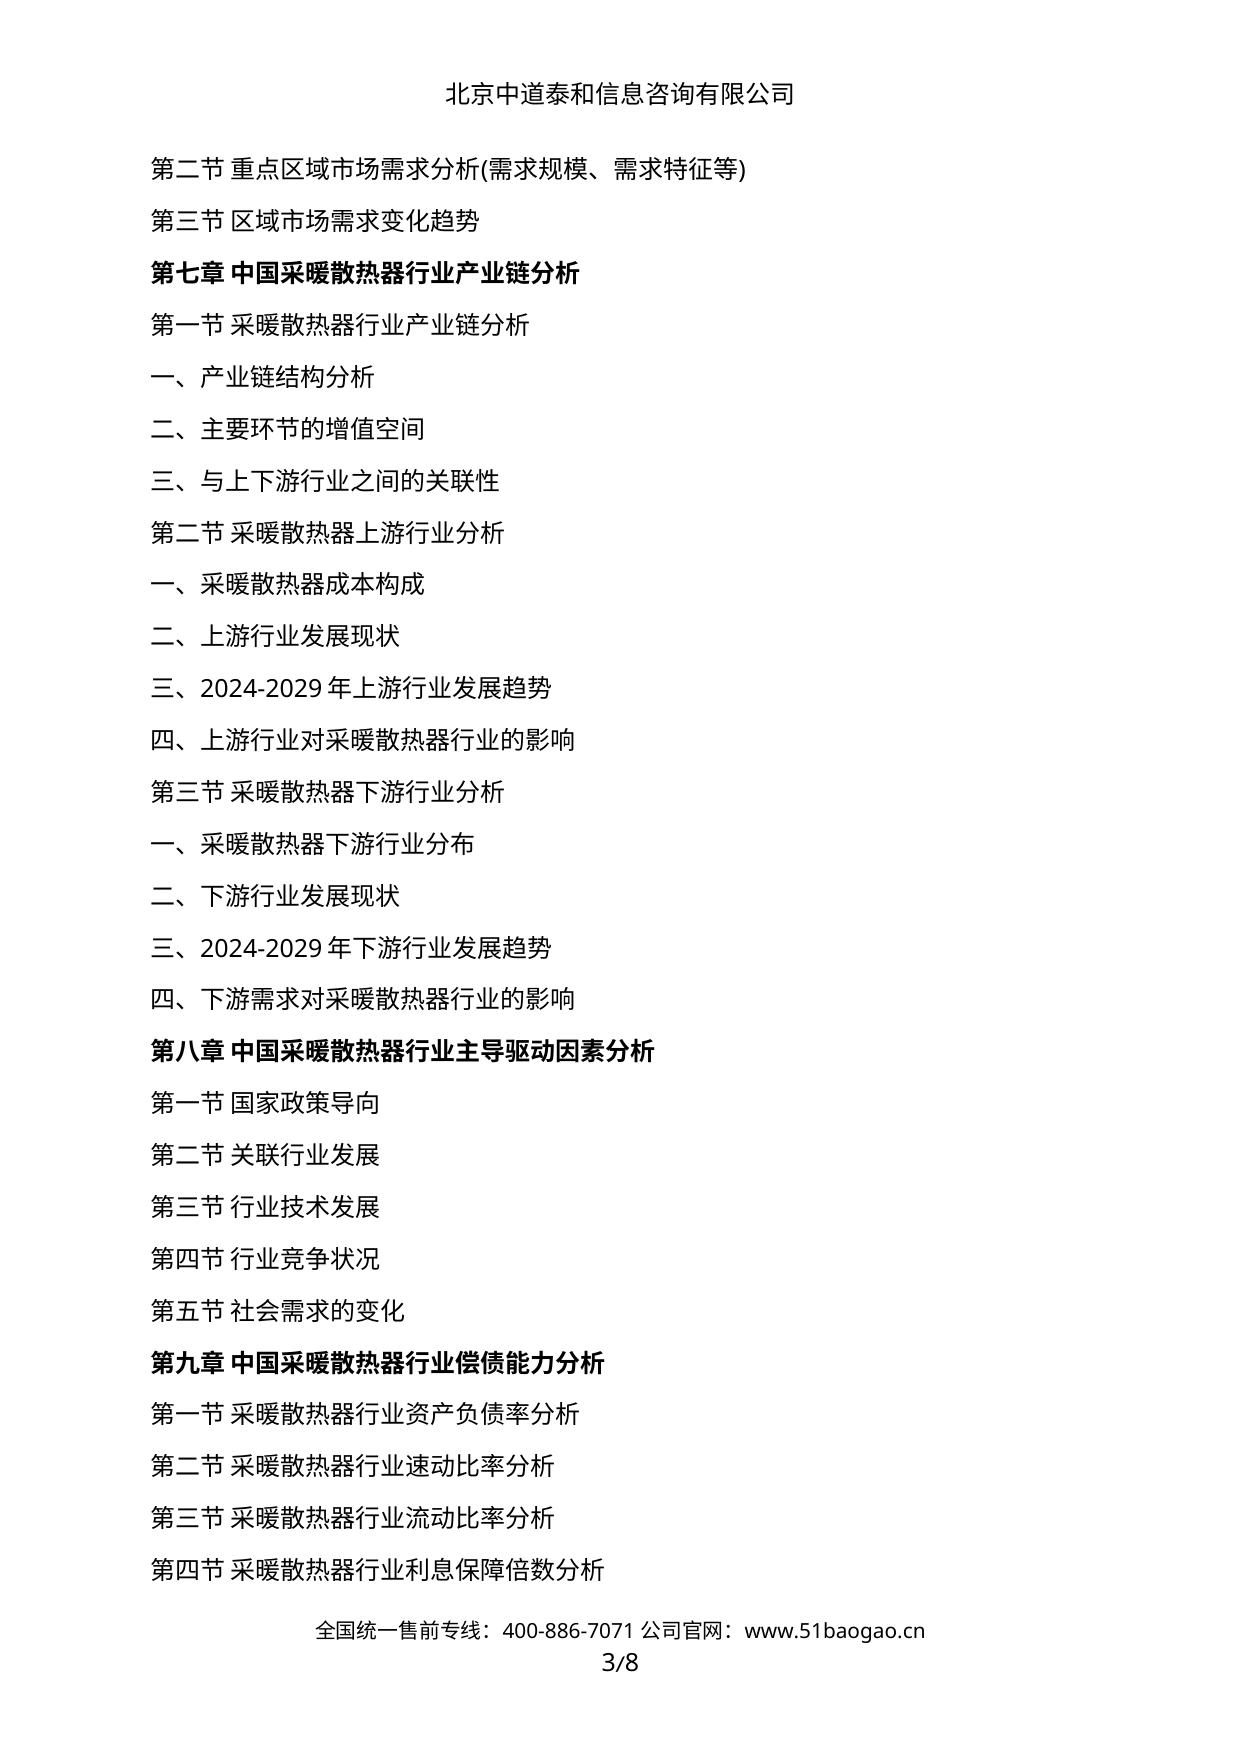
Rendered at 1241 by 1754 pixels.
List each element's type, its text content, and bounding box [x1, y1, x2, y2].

text 二、下游行业发展现状 [150, 876, 1090, 912]
text 第四节 行业竞争状况 [150, 1239, 1090, 1276]
text 第八章 中国采暖散热器行业主导驱动因素分析 [150, 1032, 1090, 1068]
text 四、上游行业对采暖散热器行业的影响 [150, 721, 1090, 757]
text 第三节 行业技术发展 [150, 1187, 1090, 1224]
text 二、主要环节的增值空间 [150, 409, 1090, 446]
text 第一节 采暖散热器行业产业链分析 [150, 306, 1090, 342]
text 二、上游行业发展现状 [150, 617, 1090, 653]
text 三、2024-2029年上游行业发展趋势 [150, 669, 1090, 705]
text 第三节 采暖散热器下游行业分析 [150, 772, 1090, 809]
text 第九章 中国采暖散热器行业偿债能力分析 [150, 1343, 1090, 1379]
text 三、与上下游行业之间的关联性 [150, 461, 1090, 497]
text 第三节 区域市场需求变化趋势 [150, 202, 1090, 238]
text 一、产业链结构分析 [150, 357, 1090, 394]
text 第五节 社会需求的变化 [150, 1291, 1090, 1327]
text 第七章 中国采暖散热器行业产业链分析 [150, 254, 1090, 290]
text 一、采暖散热器下游行业分布 [150, 824, 1090, 861]
text 三、2024-2029年下游行业发展趋势 [150, 928, 1090, 964]
text 第二节 重点区域市场需求分析(需求规模、需求特征等) [150, 150, 1090, 186]
text 第二节 采暖散热器行业速动比率分析 [150, 1447, 1090, 1483]
text 一、采暖散热器成本构成 [150, 565, 1090, 601]
text 四、下游需求对采暖散热器行业的影响 [150, 980, 1090, 1016]
text 第一节 采暖散热器行业资产负债率分析 [150, 1395, 1090, 1431]
text 第四节 采暖散热器行业利息保障倍数分析 [150, 1551, 1090, 1587]
text 第一节 国家政策导向 [150, 1084, 1090, 1120]
text 第二节 关联行业发展 [150, 1136, 1090, 1172]
text 第二节 采暖散热器上游行业分析 [150, 513, 1090, 549]
text 第三节 采暖散热器行业流动比率分析 [150, 1499, 1090, 1535]
